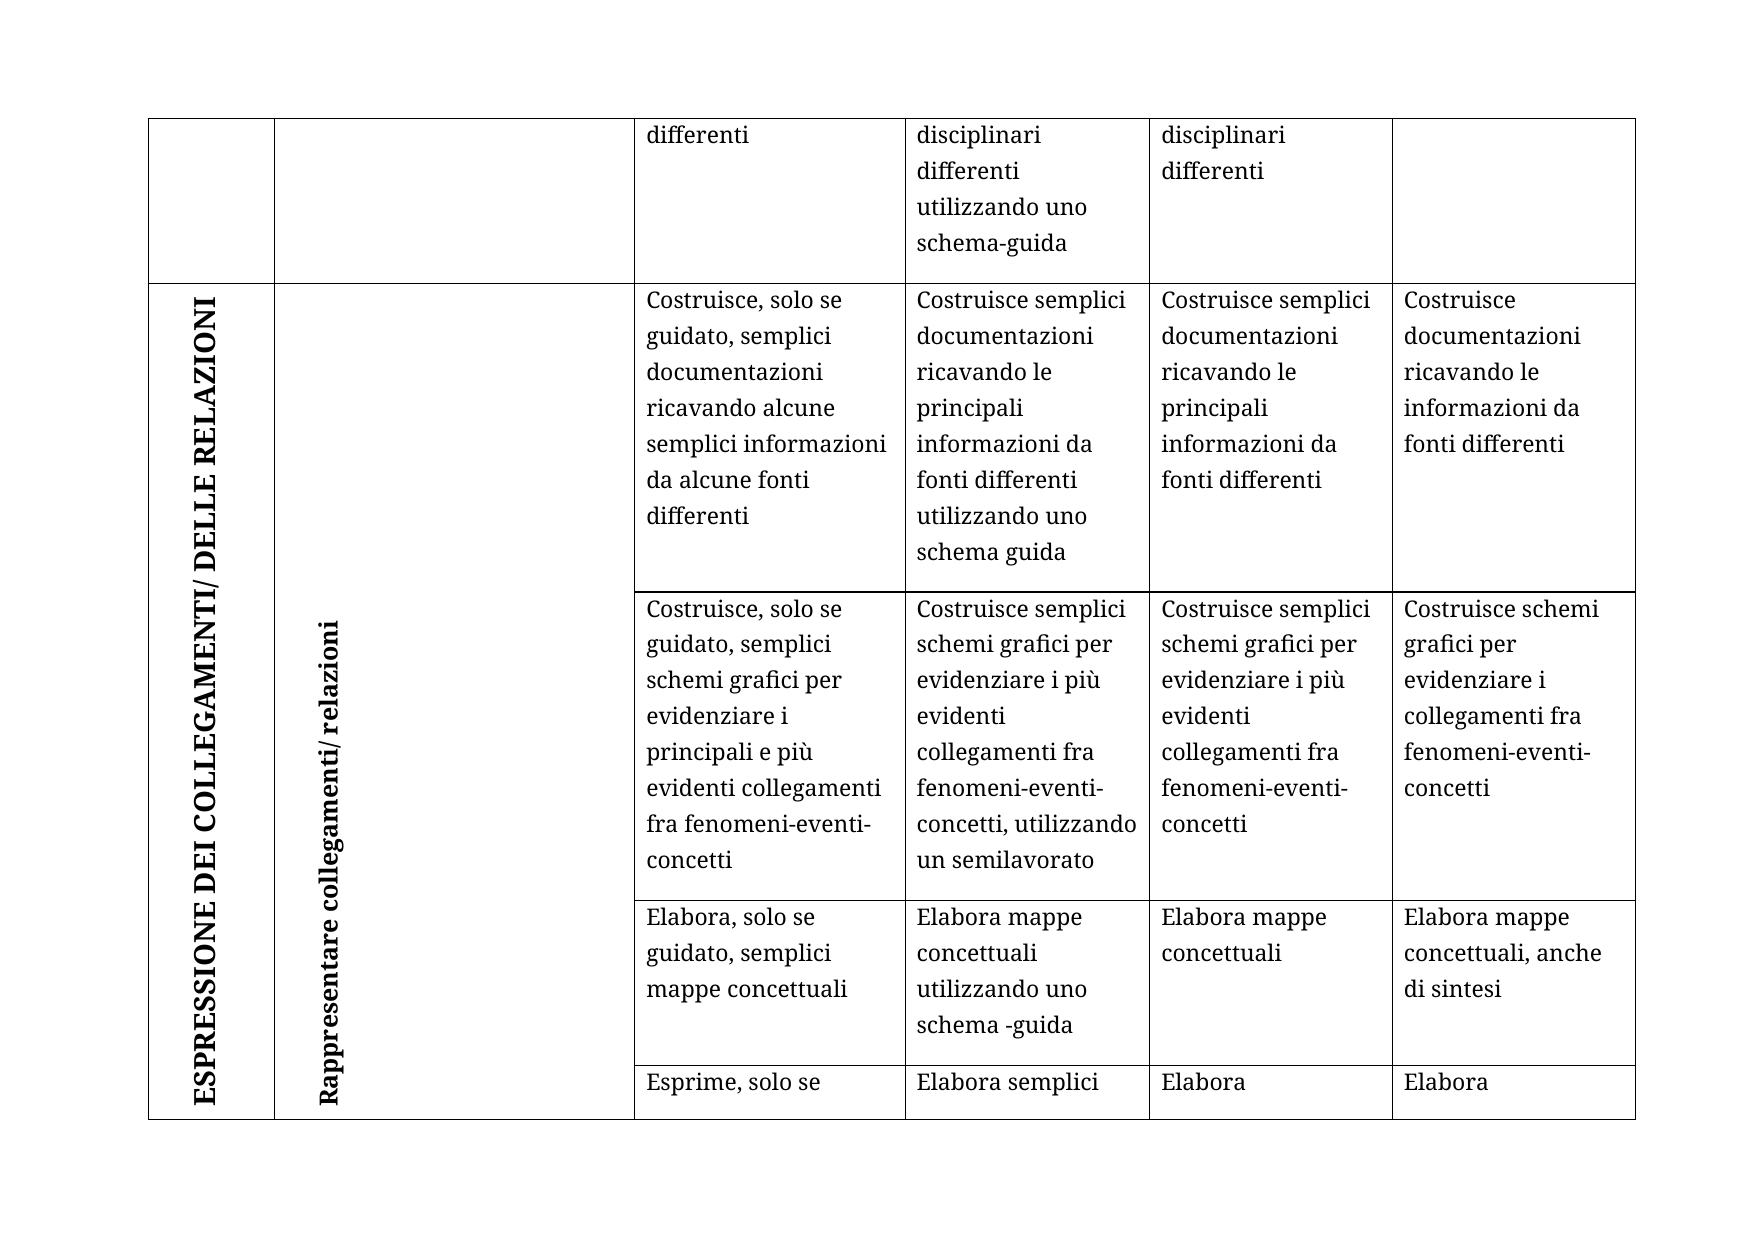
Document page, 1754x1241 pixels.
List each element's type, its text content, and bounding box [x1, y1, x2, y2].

table_cell Elabora mappe concettuali utilizzando uno schema -guida [906, 901, 1149, 1065]
table_cell Costruisce, solo se guidato, semplici schemi grafici per evidenziare i principali e più evidenti collegamenti fra fenomeni-eventi-concetti [635, 593, 905, 900]
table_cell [635, 1066, 905, 1119]
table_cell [1150, 1066, 1392, 1119]
table_cell Costruisce semplici schemi grafici per evidenziare i più evidenti collegamenti fra fenomeni-eventi-concetti [1150, 593, 1392, 900]
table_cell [906, 1066, 1149, 1119]
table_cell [1393, 1066, 1635, 1119]
table_cell Costruisce semplici documentazioni ricavando le principali informazioni da fonti differenti [1150, 284, 1392, 591]
table_cell Elabora mappe concettuali [1150, 901, 1392, 1065]
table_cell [906, 119, 1149, 283]
table_cell Costruisce semplici schemi grafici per evidenziare i più evidenti collegamenti fra fenomeni-eventi-concetti, utilizzando un semilavorato [906, 593, 1149, 900]
table_cell ESPRESSIONE DEI COLLEGAMENTI/ DELLE RELAZIONI [149, 284, 274, 1119]
table_cell Costruisce documentazioni ricavando le informazioni da fonti differenti [1393, 284, 1635, 591]
table_cell Elabora mappe concettuali, anche di sintesi [1393, 901, 1635, 1065]
table_cell Costruisce semplici documentazioni ricavando le principali informazioni da fonti differenti utilizzando uno schema guida [906, 284, 1149, 591]
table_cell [635, 119, 905, 283]
table_cell Elabora, solo se guidato, semplici mappe concettuali [635, 901, 905, 1065]
table_cell Rappresentare collegamenti/ relazioni [275, 284, 634, 1119]
table_cell Costruisce, solo se guidato, semplici documentazioni ricavando alcune semplici informazioni da alcune fonti differenti [635, 284, 905, 591]
table_cell Costruisce schemi grafici per evidenziare i collegamenti fra fenomeni-eventi-concetti [1393, 593, 1635, 900]
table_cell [1150, 119, 1392, 283]
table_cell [1393, 119, 1635, 283]
